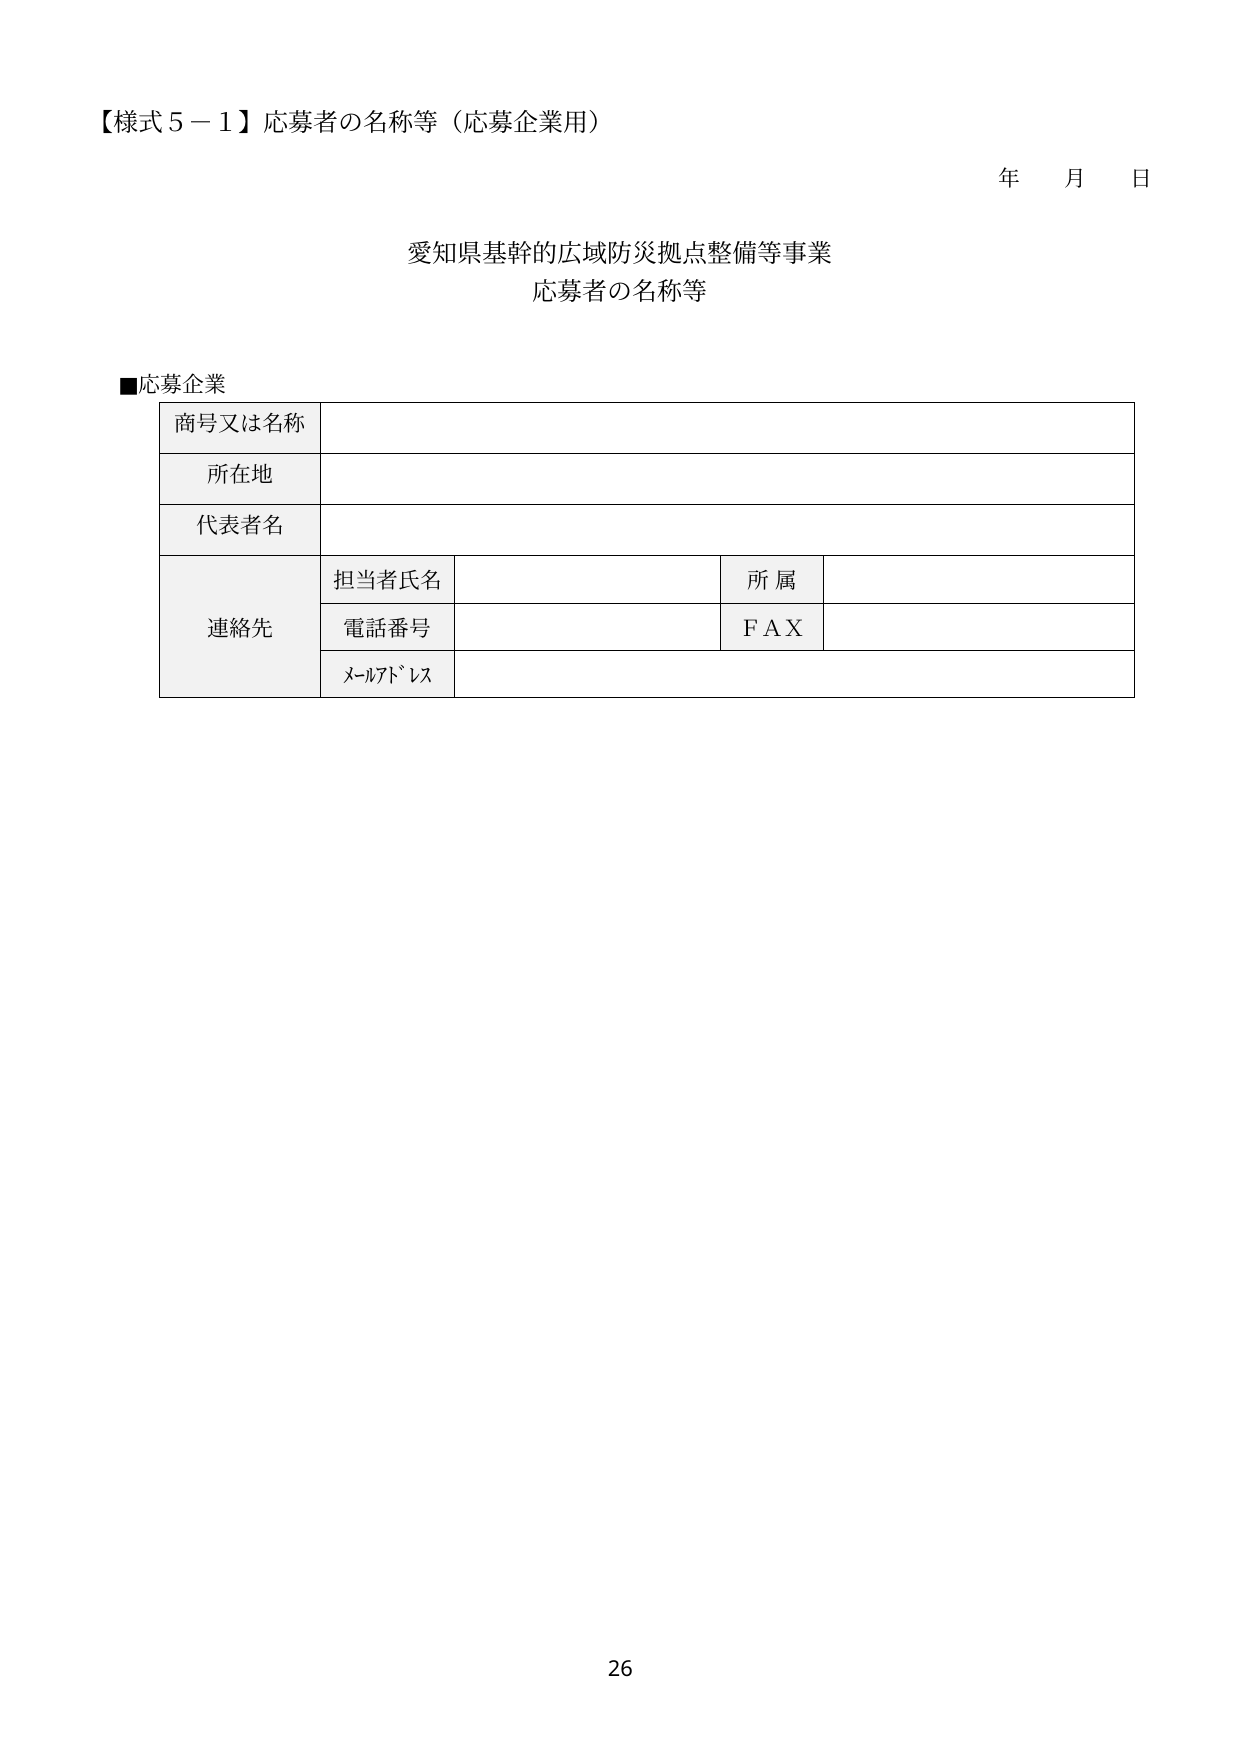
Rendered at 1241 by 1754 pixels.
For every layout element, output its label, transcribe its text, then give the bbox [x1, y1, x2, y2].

table_cell ＦＡＸ [721, 604, 823, 650]
table_cell [321, 505, 1134, 555]
table_cell 電話番号 [321, 604, 454, 650]
table_cell 所在地 [160, 454, 320, 504]
text ■応募企業 [118, 365, 1152, 402]
table_header [321, 403, 1134, 453]
subtitle 【様式５－１】応募者の名称等（応募企業用） [89, 102, 1152, 140]
table_cell [321, 454, 1134, 504]
table_cell 所 属 [721, 556, 823, 603]
table_header 商号又は名称 [160, 403, 320, 453]
table_cell 代表者名 [160, 505, 320, 555]
table_cell 連絡先 [160, 556, 320, 697]
table_cell ﾒｰﾙｱﾄﾞﾚｽ [321, 651, 454, 697]
text 年 月 日 [89, 158, 1152, 196]
text 応募者の名称等 [89, 271, 1152, 308]
table_cell [824, 604, 1134, 650]
table_cell [824, 556, 1134, 603]
table_cell [455, 556, 720, 603]
table_cell 担当者氏名 [321, 556, 454, 603]
text 愛知県基幹的広域防災拠点整備等事業 [89, 233, 1152, 271]
table_cell [455, 604, 720, 650]
table_cell [455, 651, 1134, 697]
